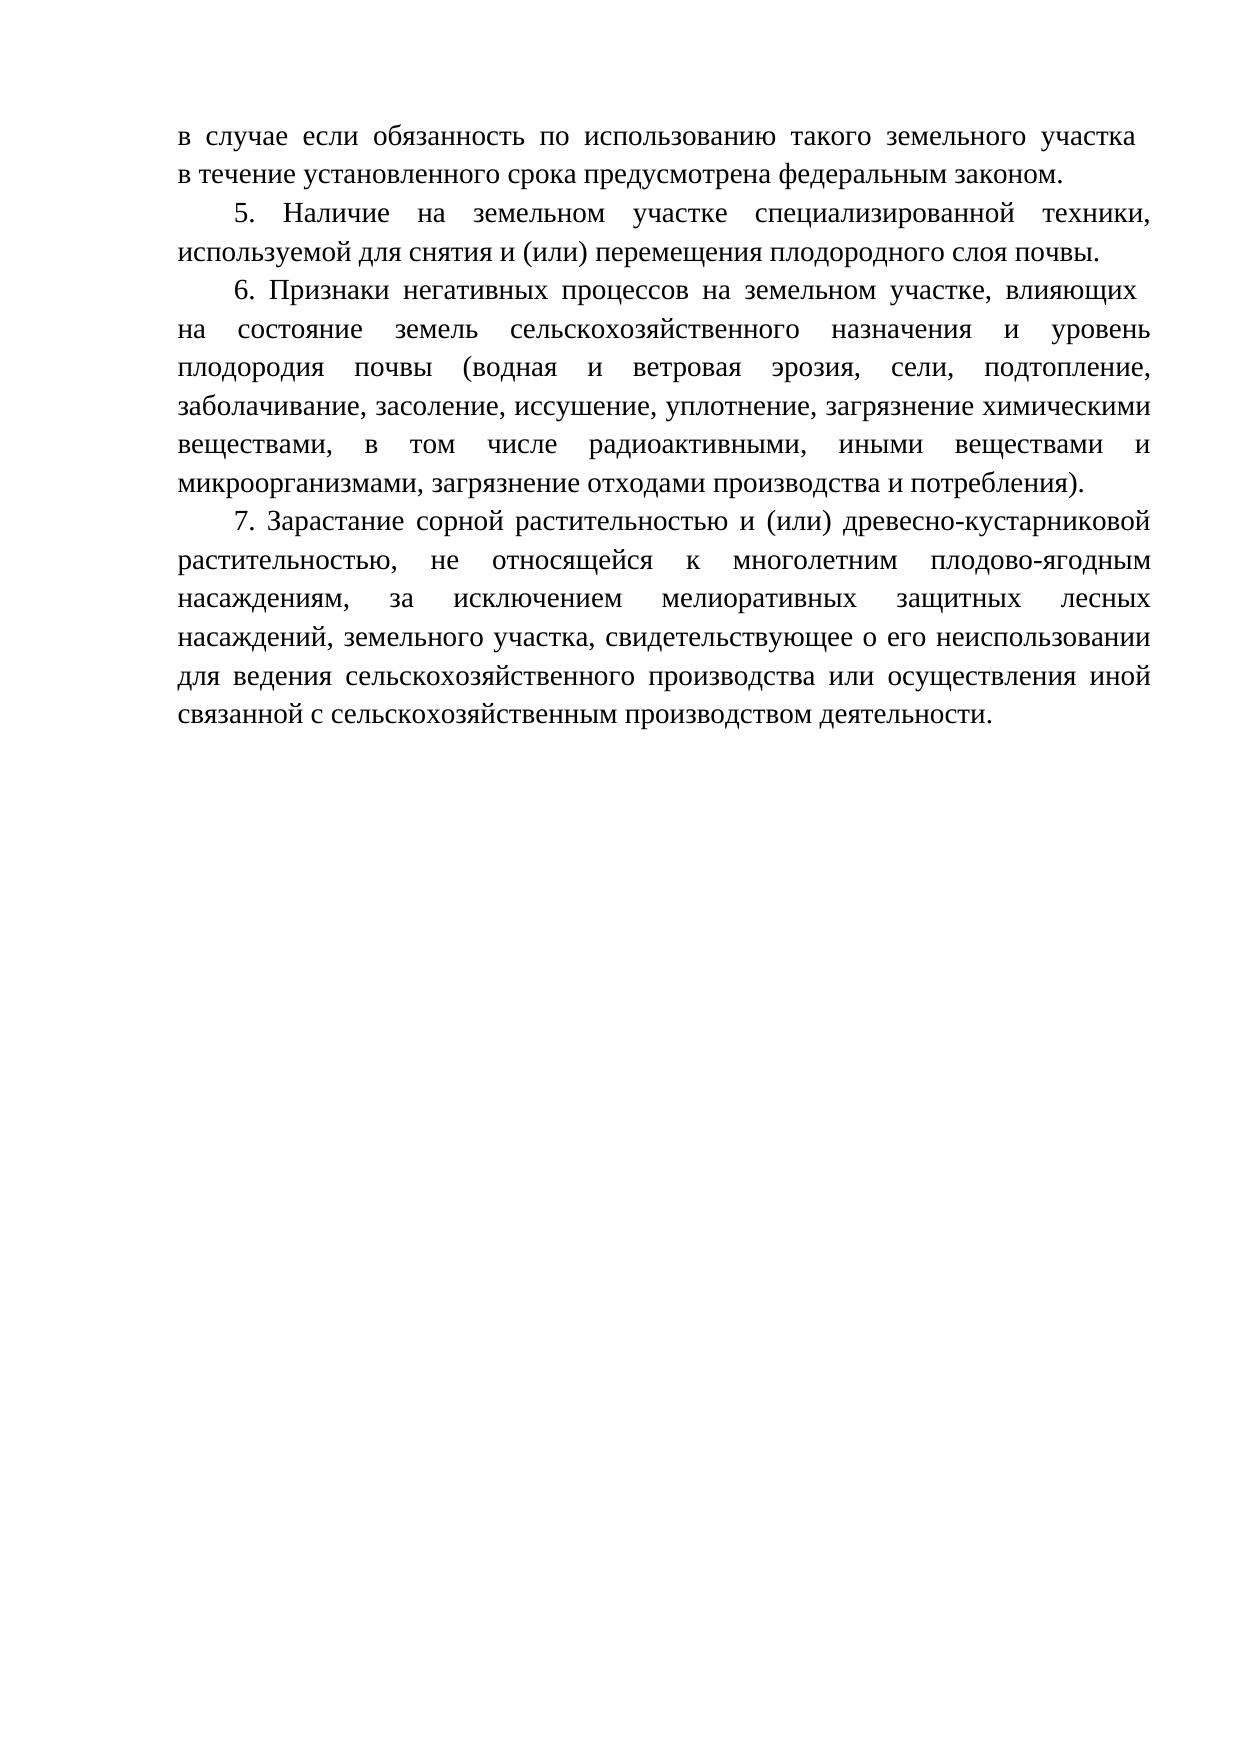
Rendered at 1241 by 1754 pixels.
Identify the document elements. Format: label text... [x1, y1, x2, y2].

text 6. Признаки негативных процессов на земельном участке, влияющих на состояние земель сельскохозяйственного назначения и уровень плодородия почвы (водная и ветровая эрозия, сели, подтопление, заболачивание, засоление, иссушение, уплотнение, загрязнение химическими веществами, в том числе радиоактивными, иными веществами и микроорганизмами, загрязнение отходами производства и потребления). [177, 272, 1152, 498]
text 5. Наличие на земельном участке специализированной техники, используемой для снятия и (или) перемещения плодородного слоя почвы. [177, 195, 1152, 267]
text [177, 118, 1152, 190]
text 7. Зарастание сорной растительностью и (или) древесно-кустарниковой растительностью, не относящейся к многолетним плодово-ягодным насаждениям, за исключением мелиоративных защитных лесных насаждений, земельного участка, свидетельствующее о его неиспользовании для ведения сельскохозяйственного производства или осуществления иной связанной с сельскохозяйственным производством деятельности. [177, 503, 1152, 730]
